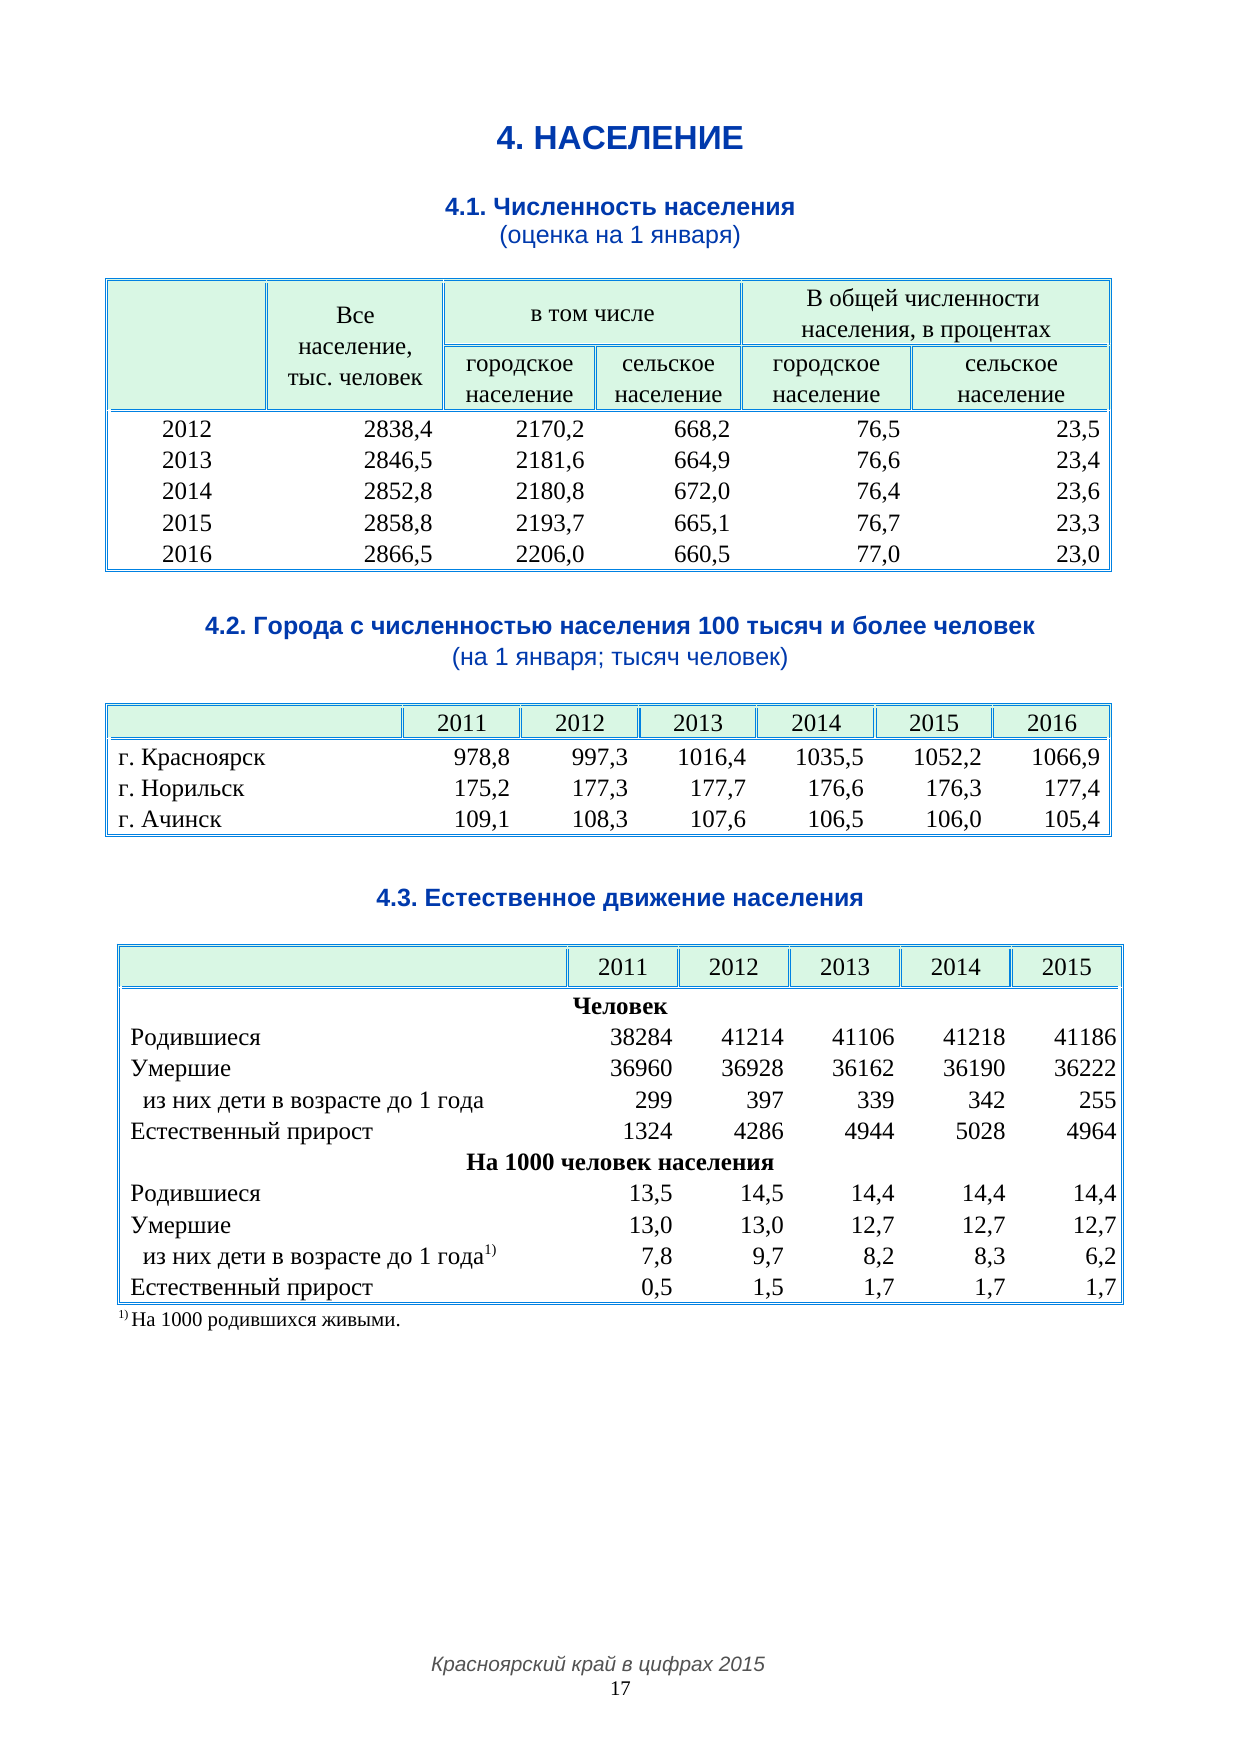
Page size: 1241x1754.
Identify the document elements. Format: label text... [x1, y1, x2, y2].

table_cell 7,8 [567, 1239, 678, 1271]
table_cell 177,3 [521, 772, 639, 803]
table_cell 0,5 [567, 1271, 678, 1302]
subtitle 4.2. Города с численностью населения 100 тысяч и более человек [118, 609, 1122, 640]
table_header 2014 [900, 947, 1011, 986]
table_cell 109,1 [403, 803, 521, 834]
table_cell 1066,9 [993, 737, 1111, 772]
table_cell 13,5 [567, 1177, 678, 1208]
table_cell 38284 [567, 1021, 678, 1052]
table_cell 14,4 [900, 1177, 1011, 1208]
table_cell 41186 [1011, 1021, 1121, 1052]
table_cell 2858,8 [267, 506, 443, 537]
table_cell 14,4 [789, 1177, 900, 1208]
table_cell На 1000 человек населения [120, 1146, 1121, 1177]
table_cell 1035,5 [757, 740, 875, 772]
table_cell 2181,6 [444, 444, 595, 475]
table_cell 23,6 [911, 475, 1109, 506]
table_cell Родившиеся [120, 1021, 567, 1052]
subtitle 4.3. Естественное движение населения [118, 881, 1122, 912]
table_cell 255 [1011, 1083, 1121, 1114]
table_cell 23,0 [911, 537, 1109, 568]
table_header в том числе [444, 281, 741, 343]
table_cell 177,4 [993, 772, 1109, 803]
table_cell 76,4 [741, 475, 911, 506]
table_cell Естественный прирост [120, 1114, 567, 1146]
table_cell 1,7 [900, 1271, 1011, 1302]
table_cell 76,7 [741, 506, 911, 537]
table_cell 1,5 [678, 1271, 789, 1302]
table_cell 339 [789, 1083, 900, 1114]
table_cell 176,3 [875, 772, 993, 803]
table_cell 1,7 [789, 1271, 900, 1302]
table_cell 12,7 [900, 1208, 1011, 1239]
table_cell 2838,4 [267, 412, 443, 443]
table_cell 397 [678, 1083, 789, 1114]
table_header 2012 [678, 947, 789, 986]
table_cell 2170,2 [444, 412, 595, 443]
table_cell 978,8 [403, 740, 521, 772]
table_cell Естественный прирост [120, 1271, 567, 1302]
table_header [107, 704, 403, 737]
table_header 2015 [875, 704, 993, 737]
table_cell Умершие [120, 1052, 567, 1083]
table_cell 2866,5 [267, 537, 443, 568]
table_cell 1324 [567, 1114, 678, 1146]
table_cell 76,5 [741, 412, 911, 443]
table_cell сельское население [597, 347, 740, 409]
table_cell г. Ачинск [108, 803, 403, 834]
text (оценка на 1 января) [118, 220, 1122, 249]
table_cell 1,7 [1011, 1271, 1121, 1302]
table_cell Родившиеся [120, 1177, 567, 1208]
table_cell 660,5 [595, 537, 741, 568]
table_cell 12,7 [1011, 1208, 1121, 1239]
table_cell 299 [567, 1083, 678, 1114]
table_cell 41214 [678, 1021, 789, 1052]
table_cell из них дети в возрасте до 1 года1) [120, 1239, 567, 1271]
table_cell 76,6 [741, 444, 911, 475]
table_header Все население, тыс. человек [267, 281, 443, 409]
table_cell 23,3 [911, 506, 1109, 537]
table_cell из них дети в возрасте до 1 года [120, 1083, 567, 1114]
table_header 2013 [789, 947, 900, 986]
table_cell 14,5 [678, 1177, 789, 1208]
table_cell 13,0 [567, 1208, 678, 1239]
subtitle 4. НАСЕЛЕНИЕ [118, 118, 1122, 157]
table_cell 6,2 [1011, 1239, 1121, 1271]
table_header [107, 279, 267, 409]
table_cell 36960 [567, 1052, 678, 1083]
table_cell городское население [445, 347, 594, 409]
table_cell 23,5 [911, 409, 1111, 443]
table_cell 2193,7 [444, 506, 595, 537]
table_cell 106,0 [875, 803, 993, 834]
table_cell 77,0 [741, 537, 911, 568]
table_cell 2206,0 [444, 537, 595, 568]
table_cell 672,0 [595, 475, 741, 506]
table_header 2014 [757, 704, 875, 737]
table_cell 8,2 [789, 1239, 900, 1271]
table_cell 4286 [678, 1114, 789, 1146]
table_cell 41106 [789, 1021, 900, 1052]
table_cell г. Красноярск [107, 737, 403, 772]
text 1) На 1000 родившихся живыми. [118, 1307, 1122, 1331]
table_header [120, 947, 567, 986]
table_cell 2180,8 [444, 475, 595, 506]
table_cell 997,3 [521, 740, 639, 772]
table_cell 107,6 [639, 803, 757, 834]
table_cell 108,3 [521, 803, 639, 834]
table_cell 175,2 [403, 772, 521, 803]
table_header 2013 [639, 704, 757, 737]
table_cell 664,9 [595, 444, 741, 475]
table_cell сельское население [913, 344, 1109, 409]
table_cell 36162 [789, 1052, 900, 1083]
table_cell 36222 [1011, 1052, 1121, 1083]
table_cell г. Норильск [108, 772, 403, 803]
table_cell 177,7 [639, 772, 757, 803]
table_cell 2015 [108, 506, 267, 537]
table_cell 105,4 [993, 803, 1109, 834]
table_cell 36190 [900, 1052, 1011, 1083]
table_cell 23,4 [911, 444, 1109, 475]
table_header 2011 [403, 704, 521, 737]
table_cell 106,5 [757, 803, 875, 834]
table_cell 2014 [108, 475, 267, 506]
text (на 1 января; тысяч человек) [118, 640, 1122, 672]
table_cell 13,0 [678, 1208, 789, 1239]
table_cell 14,4 [1011, 1177, 1121, 1208]
table_cell 2852,8 [267, 475, 443, 506]
table_cell Человек [118, 986, 1122, 1021]
table_header 2011 [567, 947, 678, 986]
table_cell 36928 [678, 1052, 789, 1083]
table_cell 665,1 [595, 506, 741, 537]
table_cell 5028 [900, 1114, 1011, 1146]
table_cell 9,7 [678, 1239, 789, 1271]
table_cell 2013 [108, 444, 267, 475]
table_cell 41218 [900, 1021, 1011, 1052]
table_cell 1016,4 [639, 740, 757, 772]
table_cell 2012 [107, 409, 267, 443]
table_cell 2846,5 [267, 444, 443, 475]
table_header 2016 [993, 706, 1109, 737]
table_header В общей численности населения, в процентах [741, 281, 1109, 343]
table_cell 2016 [108, 537, 267, 568]
table_cell 12,7 [789, 1208, 900, 1239]
table_cell 668,2 [595, 412, 741, 443]
table_header 2015 [1011, 947, 1121, 986]
table_header 2012 [521, 704, 639, 737]
table_cell 4944 [789, 1114, 900, 1146]
table_cell 342 [900, 1083, 1011, 1114]
table_cell 4964 [1011, 1114, 1121, 1146]
subtitle 4.1. Численность населения [118, 192, 1122, 220]
table_cell Умершие [120, 1208, 567, 1239]
table_cell городское население [743, 347, 910, 409]
table_cell 176,6 [757, 772, 875, 803]
table_cell 1052,2 [875, 740, 993, 772]
table_cell 8,3 [900, 1239, 1011, 1271]
